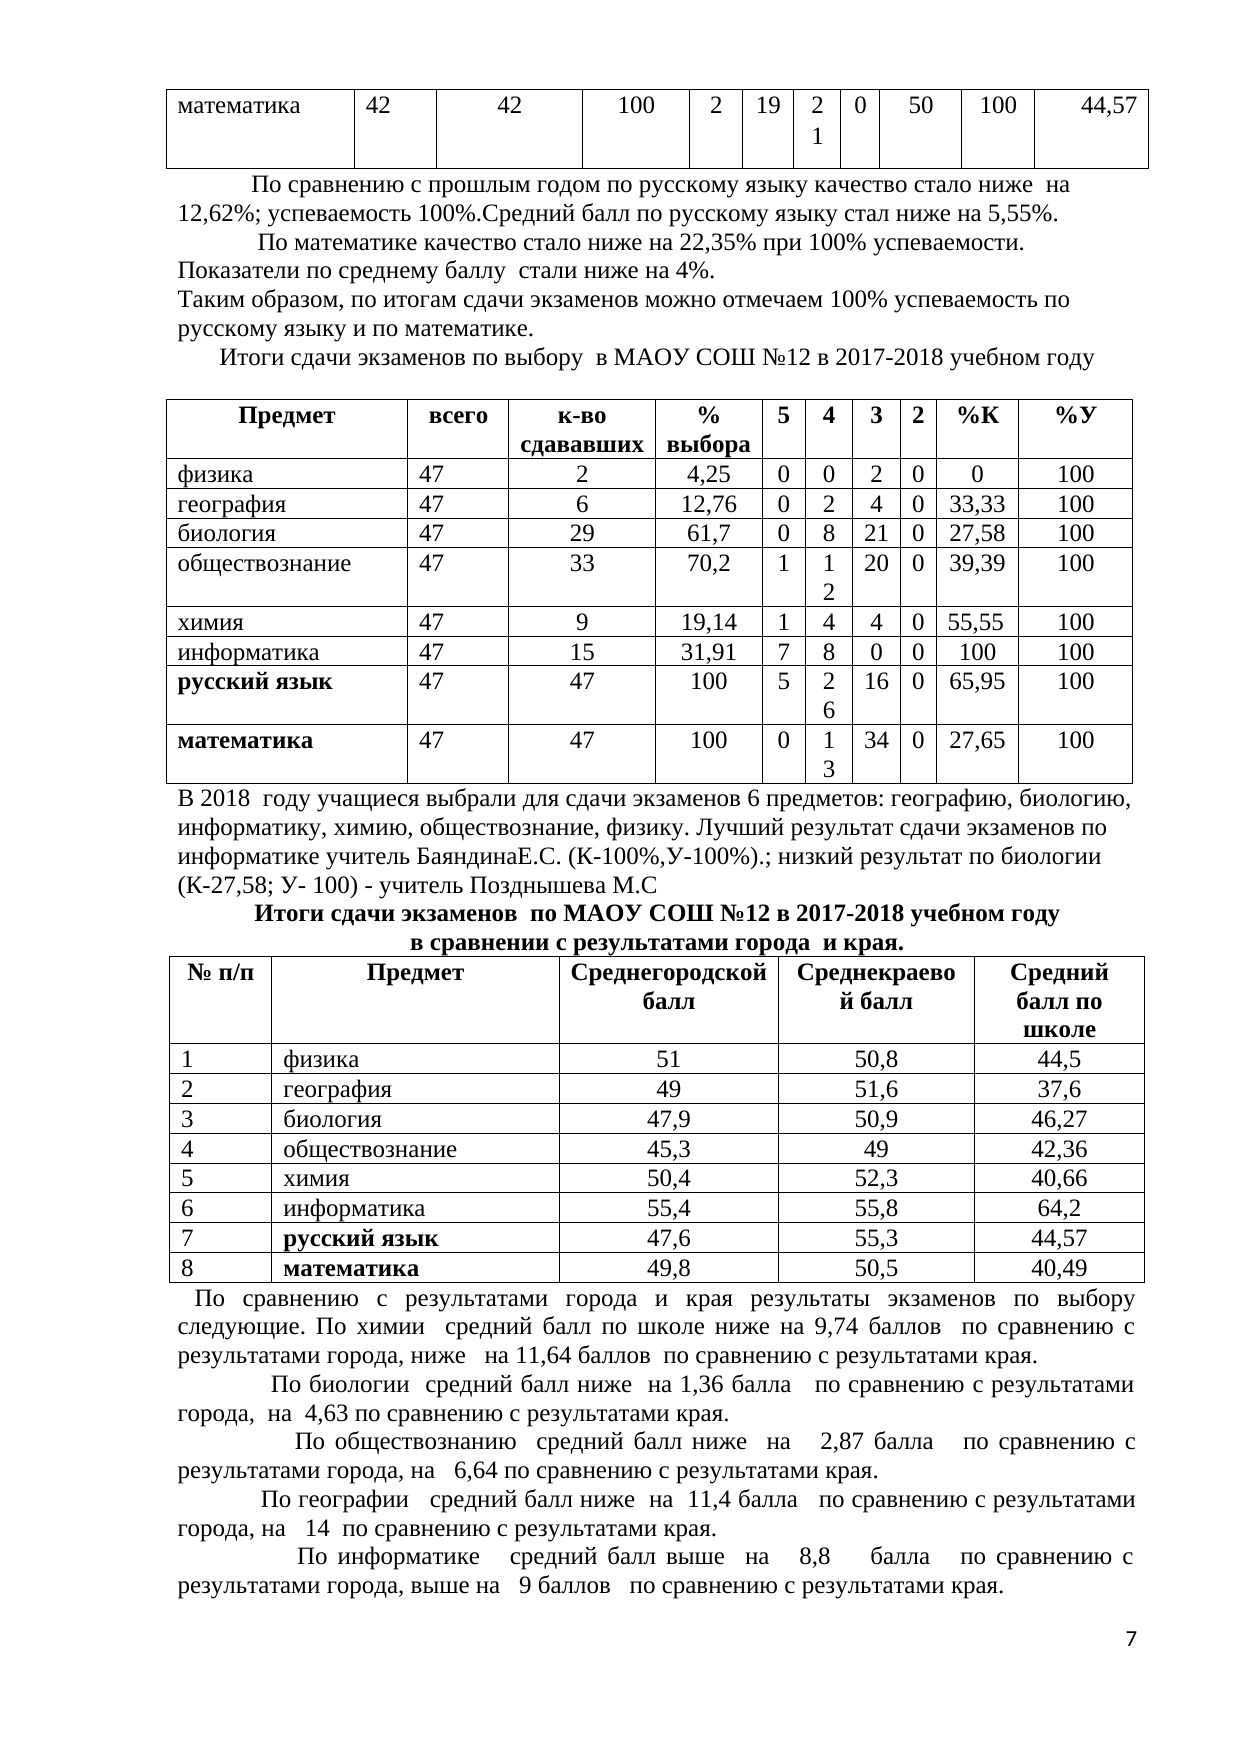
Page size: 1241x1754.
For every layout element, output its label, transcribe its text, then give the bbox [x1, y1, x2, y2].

table_cell 100 [1019, 459, 1132, 488]
table_cell 13 [806, 725, 852, 782]
table_cell 0 [763, 725, 805, 782]
table_cell 2 [853, 459, 900, 488]
table_cell география [167, 489, 407, 517]
table_cell 8 [806, 637, 852, 665]
table_cell химия [167, 607, 407, 636]
table_cell русский язык [167, 666, 407, 724]
text Итоги сдачи экзаменов по МАОУ СОШ №12 в 2017-2018 учебном году в сравнении с результатами города и края. [177, 898, 1137, 956]
table_cell 100 [656, 725, 762, 782]
text Таким образом, по итогам сдачи экзаменов можно отмечаем 100% успеваемость по русскому языку и по математике. [177, 284, 1137, 342]
table_cell 50,4 [560, 1164, 778, 1192]
table_header % выбора [656, 400, 762, 458]
table_cell 55,3 [779, 1223, 974, 1252]
table_cell 70,2 [656, 548, 762, 606]
text По географии средний балл ниже на 11,4 балла по сравнению с результатами города, на 14 по сравнению с результатами края. [177, 1484, 1137, 1541]
table_cell 39,39 [937, 548, 1018, 606]
table_cell 4 [853, 489, 900, 517]
table_cell 7 [170, 1223, 271, 1252]
table_cell 0 [853, 637, 900, 665]
table_cell 0 [901, 637, 936, 665]
table_cell 0 [901, 519, 936, 547]
table_cell русский язык [272, 1223, 559, 1252]
table_cell 46,27 [975, 1104, 1144, 1133]
table_cell 42,36 [975, 1134, 1144, 1162]
table_cell 6 [509, 489, 655, 517]
table_cell 21 [794, 90, 840, 168]
table_cell 3 [170, 1104, 271, 1133]
table_cell 0 [901, 489, 936, 517]
text По математике качество стало ниже на 22,35% при 100% успеваемости. Показатели по среднему баллу стали ниже на 4%. [177, 227, 1137, 284]
table_cell 55,8 [779, 1193, 974, 1222]
table_cell 0 [901, 725, 936, 782]
table_cell 31,91 [656, 637, 762, 665]
table_cell 0 [901, 666, 936, 724]
table_cell 44,5 [975, 1044, 1144, 1073]
table_cell обществознание [272, 1134, 559, 1162]
table_header 5 [763, 400, 805, 458]
table_cell 8 [170, 1253, 271, 1282]
table_cell химия [272, 1164, 559, 1192]
table_cell 0 [763, 489, 805, 517]
table_cell 4 [170, 1134, 271, 1162]
table_cell 55,4 [560, 1193, 778, 1222]
table_cell 1 [763, 607, 805, 636]
table_cell 47 [408, 548, 508, 606]
table_cell 64,2 [975, 1193, 1144, 1222]
table_cell 0 [763, 519, 805, 547]
table_cell 47 [408, 637, 508, 665]
table_cell 47 [408, 666, 508, 724]
table_cell 1 [170, 1044, 271, 1073]
table_cell 47,9 [560, 1104, 778, 1133]
table_cell 20 [853, 548, 900, 606]
table_cell 2 [170, 1074, 271, 1103]
text По биологии средний балл ниже на 1,36 балла по сравнению с результатами города, на 4,63 по сравнению с результатами края. [177, 1369, 1137, 1426]
table_cell обществознание [167, 548, 407, 606]
table_cell 42 [355, 90, 436, 168]
text По информатике средний балл выше на 8,8 балла по сравнению с результатами города, выше на 9 баллов по сравнению с результатами края. [177, 1541, 1137, 1599]
table_cell 100 [1019, 489, 1132, 517]
table_cell 50 [880, 90, 961, 168]
table_cell 0 [763, 459, 805, 488]
table_cell 0 [901, 607, 936, 636]
table_cell физика [272, 1044, 559, 1073]
table_cell 33,33 [937, 489, 1018, 517]
table_cell 27,65 [937, 725, 1018, 782]
table_cell 12,76 [656, 489, 762, 517]
table_header Предмет [272, 957, 559, 1043]
table_cell 27,58 [937, 519, 1018, 547]
table_cell 1 [763, 548, 805, 606]
table_cell биология [272, 1104, 559, 1133]
table_header Предмет [167, 400, 407, 458]
table_cell 50,5 [779, 1253, 974, 1282]
table_cell 8 [806, 519, 852, 547]
table_cell 19,14 [656, 607, 762, 636]
table_cell 0 [901, 459, 936, 488]
table_cell 2 [806, 489, 852, 517]
table_header %К [937, 400, 1018, 458]
table_cell 42 [437, 90, 582, 168]
table_cell 9 [509, 607, 655, 636]
table_cell 100 [962, 90, 1034, 168]
table_cell 44,57 [975, 1223, 1144, 1252]
text По сравнению с прошлым годом по русскому языку качество стало ниже на 12,62%; успеваемость 100%.Средний балл по русскому языку стал ниже на 5,55%. [177, 169, 1137, 227]
table_cell 21 [853, 519, 900, 547]
table_cell 4 [853, 607, 900, 636]
table_cell 65,95 [937, 666, 1018, 724]
table_cell 26 [806, 666, 852, 724]
table_cell 47 [408, 489, 508, 517]
table_cell 7 [763, 637, 805, 665]
table_cell 100 [1019, 725, 1132, 782]
table_cell 100 [1019, 637, 1132, 665]
table_cell 50,9 [779, 1104, 974, 1133]
table_cell 47 [408, 519, 508, 547]
table_cell информатика [272, 1193, 559, 1222]
table_cell 100 [1019, 666, 1132, 724]
table_cell 100 [1019, 607, 1132, 636]
table_cell 100 [583, 90, 689, 168]
table_cell 61,7 [656, 519, 762, 547]
table_cell 100 [1019, 548, 1132, 606]
table_cell 100 [937, 637, 1018, 665]
table_cell 100 [1019, 519, 1132, 547]
table_cell 12 [806, 548, 852, 606]
table_cell 50,8 [779, 1044, 974, 1073]
table_header 3 [853, 400, 900, 458]
table_cell 45,3 [560, 1134, 778, 1162]
table_cell 0 [841, 90, 879, 168]
table_header всего [408, 400, 508, 458]
table_cell 33 [509, 548, 655, 606]
table_cell 29 [509, 519, 655, 547]
table_cell 2 [690, 90, 742, 168]
table_cell 47 [408, 459, 508, 488]
table_header %У [1019, 400, 1132, 458]
table_cell 47,6 [560, 1223, 778, 1252]
table_cell 19 [743, 90, 793, 168]
table_cell 51,6 [779, 1074, 974, 1103]
table_header № п/п [170, 957, 271, 1043]
table_cell 40,66 [975, 1164, 1144, 1192]
table_cell 6 [170, 1193, 271, 1222]
table_cell 0 [937, 459, 1018, 488]
table_cell математика [167, 90, 354, 168]
table_cell информатика [167, 637, 407, 665]
table_cell 37,6 [975, 1074, 1144, 1103]
table_cell 40,49 [975, 1253, 1144, 1282]
table_cell 49 [779, 1134, 974, 1162]
table_cell 16 [853, 666, 900, 724]
table_cell 4,25 [656, 459, 762, 488]
table_cell 5 [170, 1164, 271, 1192]
text По обществознанию средний балл ниже на 2,87 балла по сравнению с результатами города, на 6,64 по сравнению с результатами края. [177, 1426, 1137, 1484]
table_cell 52,3 [779, 1164, 974, 1192]
table_cell математика [167, 725, 407, 782]
text По сравнению с результатами города и края результаты экзаменов по выбору следующие. По химии средний балл по школе ниже на 9,74 баллов по сравнению с результатами города, ниже на 11,64 баллов по сравнению с результатами края. [177, 1283, 1137, 1369]
table_cell 15 [509, 637, 655, 665]
table_cell 2 [509, 459, 655, 488]
table_cell 0 [806, 459, 852, 488]
table_cell 44,57 [1035, 90, 1148, 168]
table_cell 47 [509, 666, 655, 724]
table_cell 0 [901, 548, 936, 606]
table_cell 51 [560, 1044, 778, 1073]
table_header Среднекраевой балл [779, 957, 974, 1043]
table_cell 47 [509, 725, 655, 782]
table_cell физика [167, 459, 407, 488]
table_cell 47 [408, 607, 508, 636]
table_header к-во сдававших [509, 400, 655, 458]
table_cell 55,55 [937, 607, 1018, 636]
table_cell 34 [853, 725, 900, 782]
table_cell 100 [656, 666, 762, 724]
table_cell биология [167, 519, 407, 547]
table_cell 49 [560, 1074, 778, 1103]
table_cell 49,8 [560, 1253, 778, 1282]
table_header Среднегородской балл [560, 957, 778, 1043]
table_header 4 [806, 400, 852, 458]
table_cell 5 [763, 666, 805, 724]
table_cell 4 [806, 607, 852, 636]
table_header Средний балл по школе [975, 957, 1144, 1043]
text В 2018 году учащиеся выбрали для сдачи экзаменов 6 предметов: географию, биологию, информатику, химию, обществознание, физику. Лучший результат сдачи экзаменов по информатике учитель БаяндинаЕ.С. (К-100%,У-100%).; низкий результат по биологии (К-27,58; У- 100) - учитель Позднышева М.С [177, 783, 1137, 898]
text Итоги сдачи экзаменов по выбору в МАОУ СОШ №12 в 2017-2018 учебном году [177, 342, 1137, 371]
table_cell математика [272, 1253, 559, 1282]
table_cell 47 [408, 725, 508, 782]
table_cell география [272, 1074, 559, 1103]
table_header 2 [901, 400, 936, 458]
